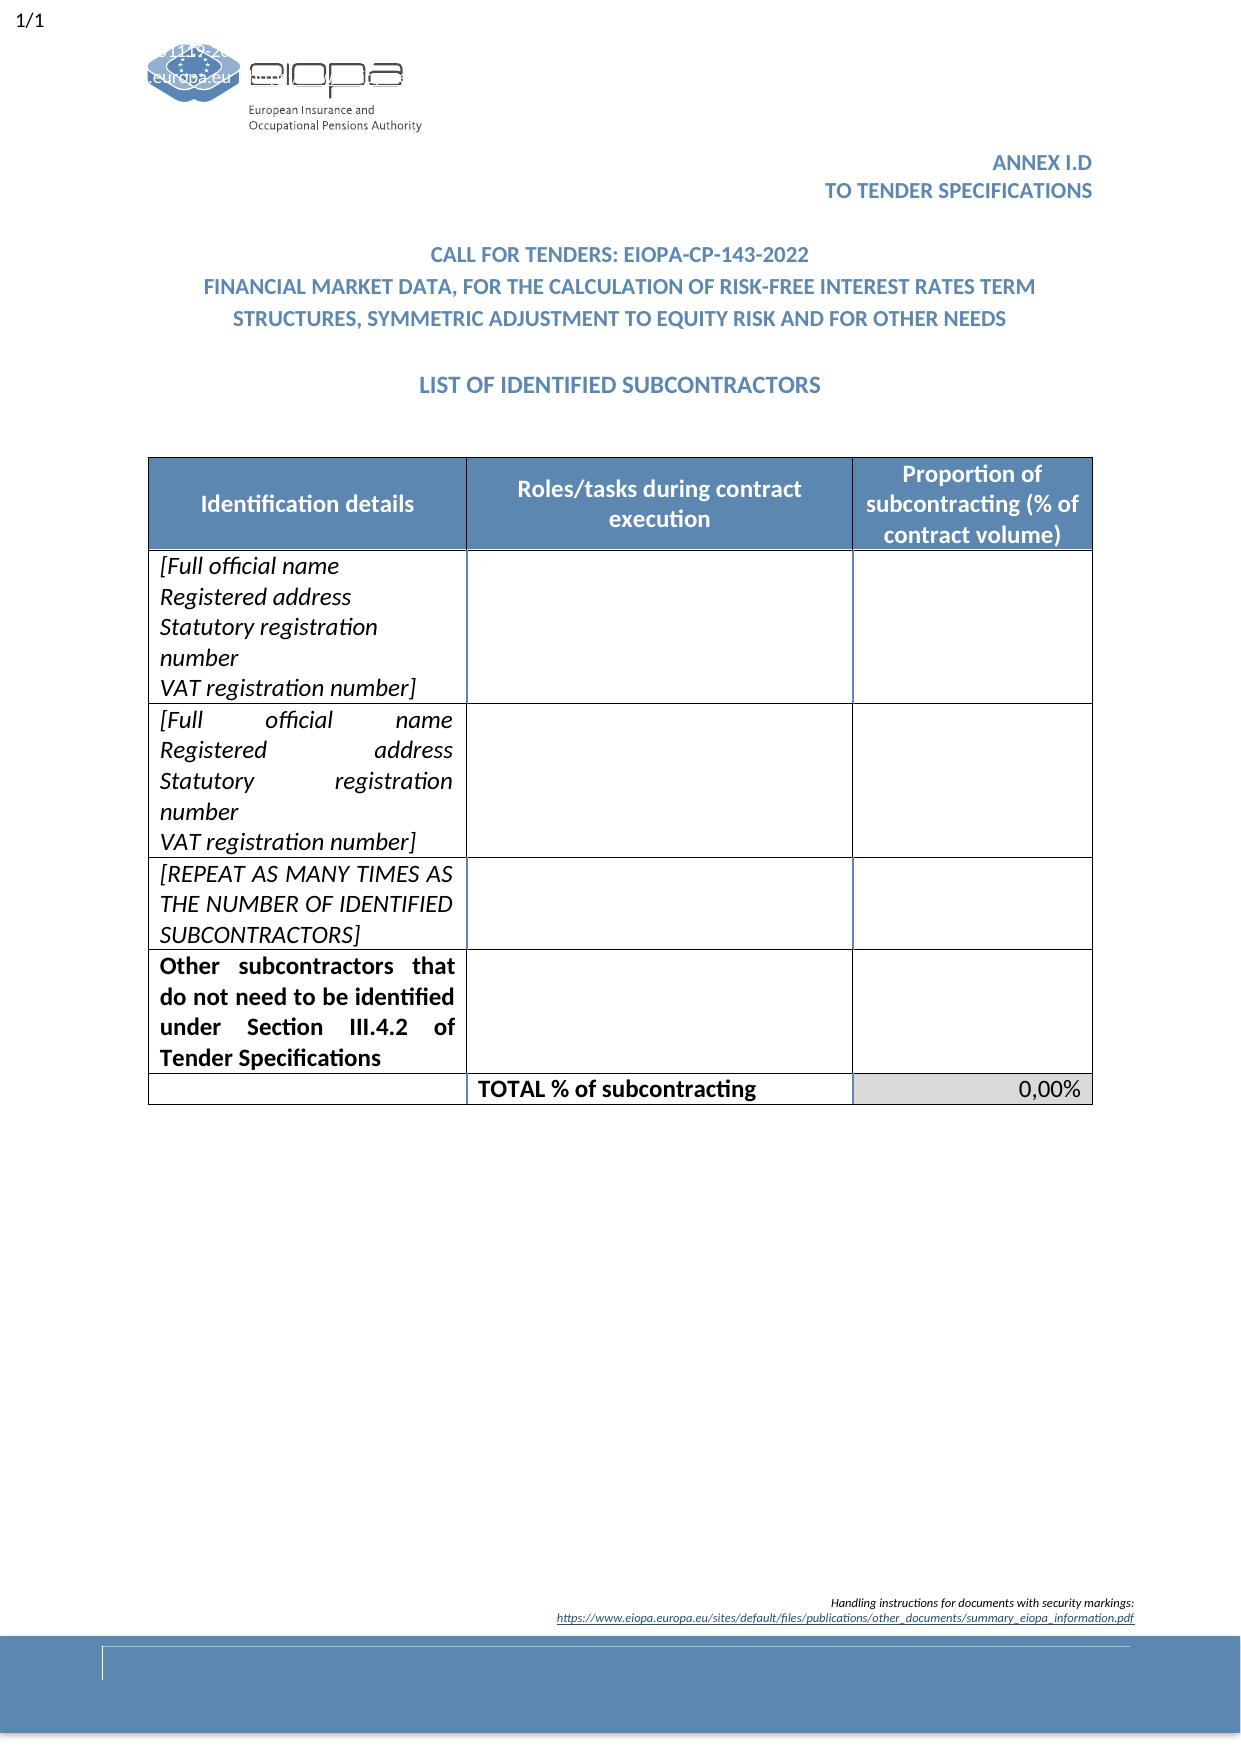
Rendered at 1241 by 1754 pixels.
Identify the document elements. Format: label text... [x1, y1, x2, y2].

table_cell [468, 551, 852, 703]
text Call for tenders: EIOPA-CP-143-2022 [148, 240, 1092, 268]
table_cell [854, 551, 1092, 703]
table_cell [854, 858, 1092, 949]
table_cell [Full official name Registered address Statutory registration number VAT registration number] [149, 704, 466, 857]
text LIST OF IDENTIFIED SUBCONTRACTORS [148, 369, 1092, 399]
text Annex I.D [148, 148, 1092, 176]
text to TENDER SPECIFICATIONS [148, 176, 1092, 204]
table_cell [853, 950, 1092, 1072]
table_header Roles/tasks during contract execution [467, 458, 852, 549]
table_cell [REPEAT AS MANY TIMES AS THE NUMBER OF IDENTIFIED SUBCONTRACTORS] [149, 858, 466, 949]
table_cell [468, 858, 852, 949]
table_cell [853, 704, 1092, 857]
table_cell 0,00% [854, 1074, 1092, 1104]
table_cell TOTAL % of subcontracting [468, 1074, 852, 1104]
text FINANCIAL MARKET DATA, FOR THE CALCULATION OF RISK-FREE INTEREST RATES TERM STRUCTURES, SYMMETRIC ADJUSTMENT TO EQUITY RISK AND FOR OTHER NEEDS [148, 272, 1092, 332]
table_cell [467, 704, 852, 857]
table_header Identification details [149, 458, 466, 549]
table_cell Other subcontractors that do not need to be identified under Section III.4.2 of Tender Specifications [149, 950, 466, 1072]
table_cell [467, 950, 852, 1072]
table_cell [149, 1074, 466, 1104]
table_header Proportion of subcontracting (% of contract volume) [853, 458, 1092, 549]
table_cell [Full official name Registered address Statutory registration number VAT registration number] [149, 551, 466, 703]
